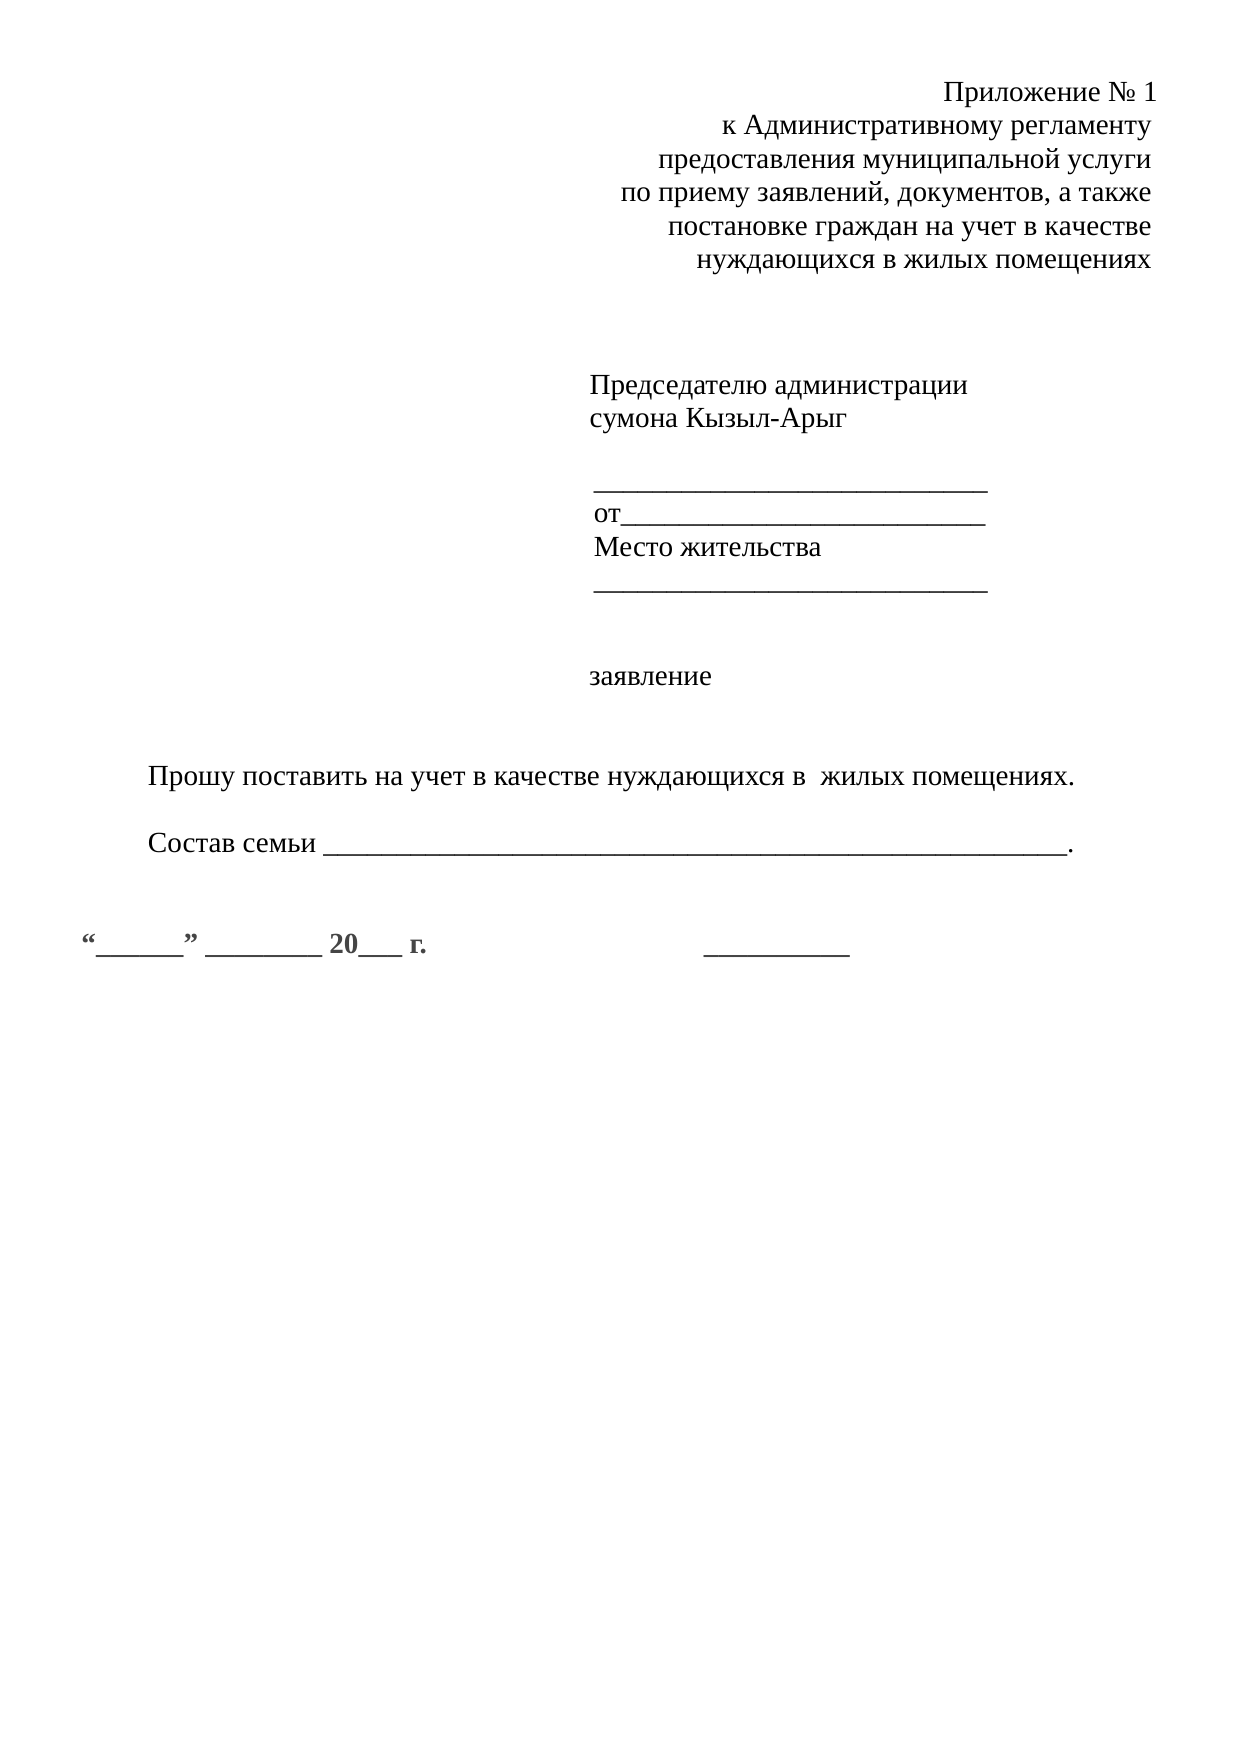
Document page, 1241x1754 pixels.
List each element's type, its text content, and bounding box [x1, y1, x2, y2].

text ___________________________ [74, 462, 1152, 495]
text нуждающихся в жилых помещениях [74, 242, 1152, 275]
text Прошу поставить на учет в качестве нуждающихся в жилых помещениях. [74, 758, 1152, 792]
text Место жительства [74, 529, 1152, 562]
text заявление [74, 658, 1152, 691]
text от_________________________ [74, 495, 1152, 529]
text постановке граждан на учет в качестве [74, 208, 1152, 242]
text Состав семьи ___________________________________________________. [74, 825, 1152, 859]
text предоставления муниципальной услуги [74, 141, 1152, 174]
text ___________________________ [74, 562, 1152, 596]
text сумона Кызыл-Арыг [443, 400, 1152, 434]
text к Административному регламенту [74, 107, 1152, 141]
text “______” ________ 20___ г. __________ [74, 926, 1152, 959]
text Приложение № 1 [74, 74, 1158, 107]
text по приему заявлений, документов, а также [74, 174, 1152, 208]
text Председателю администрации [443, 367, 1152, 400]
